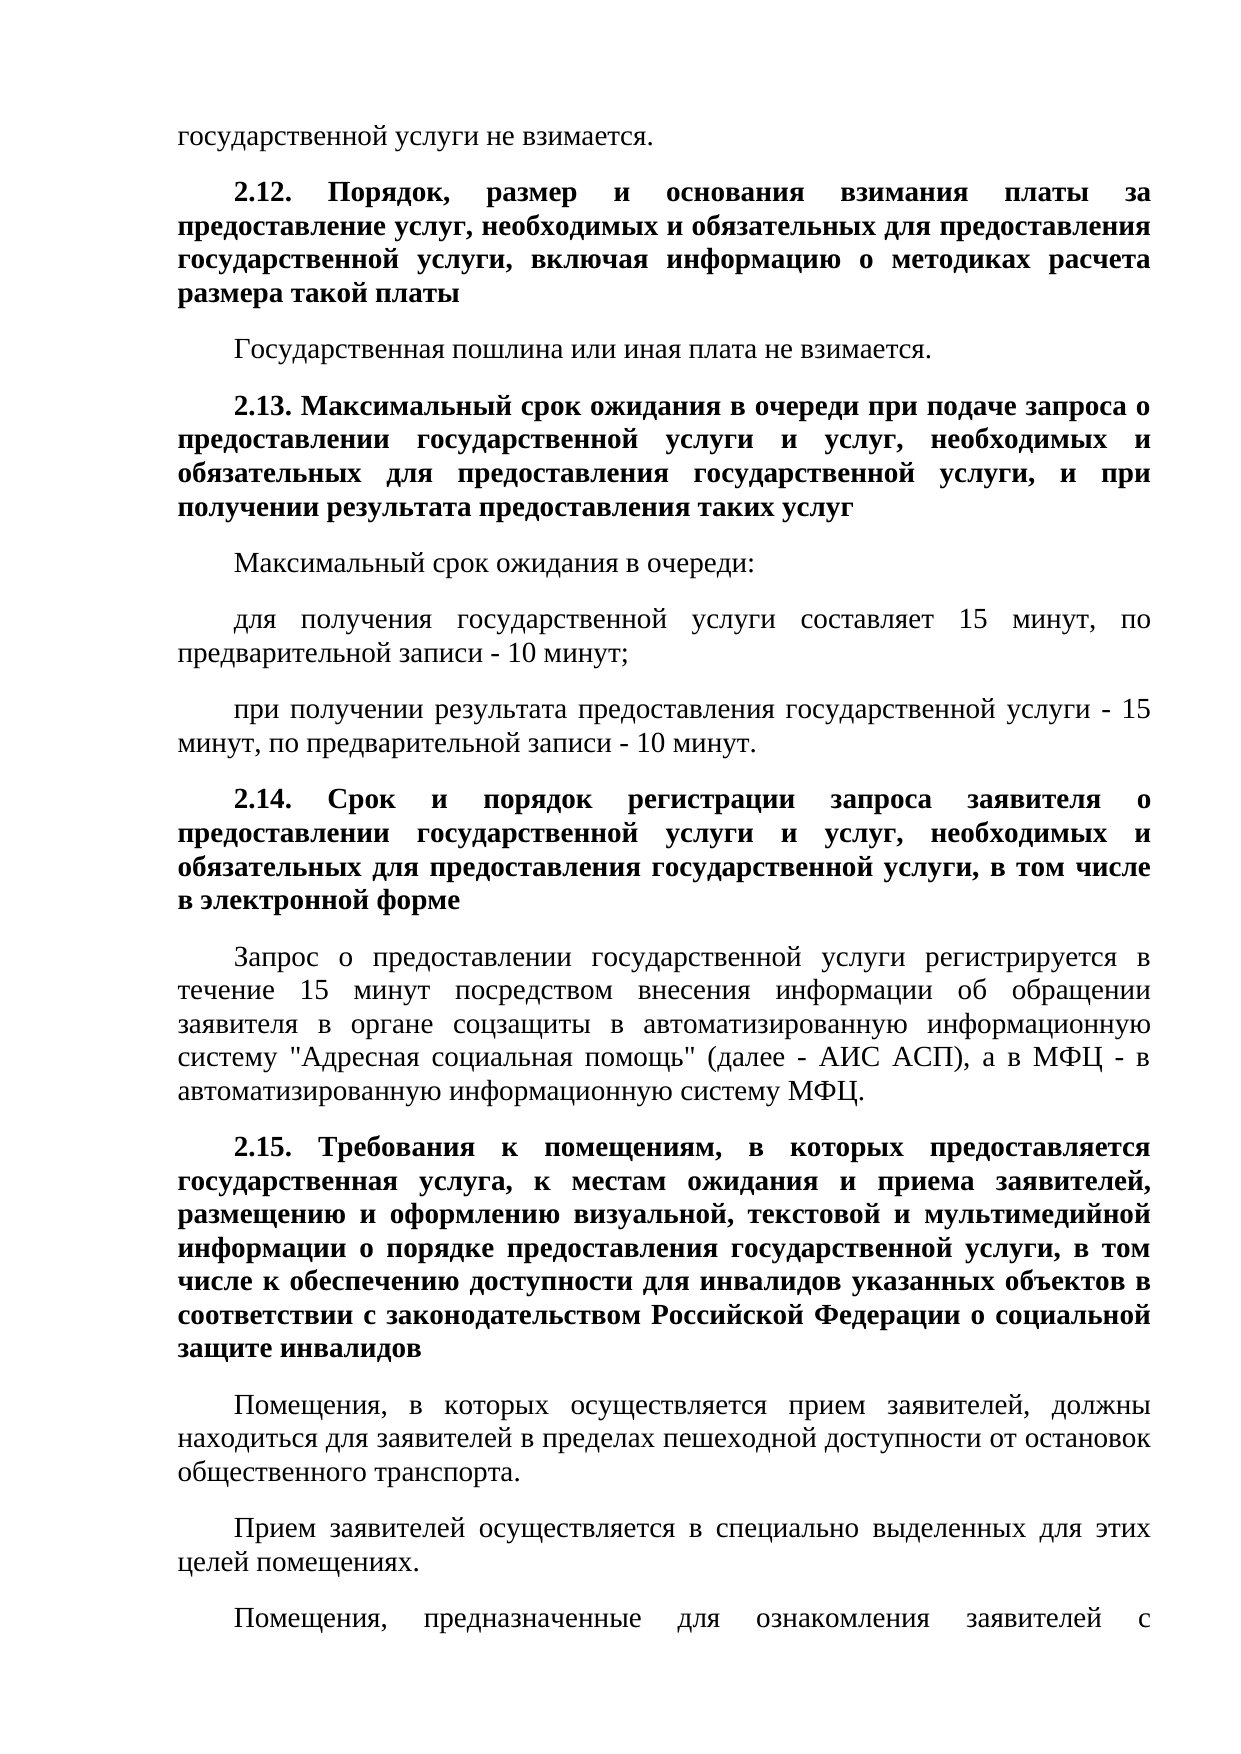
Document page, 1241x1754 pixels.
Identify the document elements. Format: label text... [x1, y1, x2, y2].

title 2.14. Срок и порядок регистрации запроса заявителя о предоставлении государственной услуги и услуг, необходимых и обязательных для предоставления государственной услуги, в том числе в электронной форме [177, 782, 1152, 916]
text Прием заявителей осуществляется в специально выделенных для этих целей помещениях. [177, 1511, 1152, 1578]
text Государственная пошлина или иная плата не взимается. [177, 332, 1152, 365]
text для получения государственной услуги составляет 15 минут, по предварительной записи - 10 минут; [177, 602, 1152, 669]
title 2.12. Порядок, размер и основания взимания платы за предоставление услуг, необходимых и обязательных для предоставления государственной услуги, включая информацию о методиках расчета размера такой платы [177, 174, 1152, 309]
title 2.15. Требования к помещениям, в которых предоставляется государственная услуга, к местам ожидания и приема заявителей, размещению и оформлению визуальной, текстовой и мультимедийной информации о порядке предоставления государственной услуги, в том числе к обеспечению доступности для инвалидов указанных объектов в соответствии с законодательством Российской Федерации о социальной защите инвалидов [177, 1129, 1152, 1364]
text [177, 1601, 1152, 1634]
text при получении результата предоставления государственной услуги - 15 минут, по предварительной записи - 10 минут. [177, 692, 1152, 759]
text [177, 118, 1152, 152]
text Запрос о предоставлении государственной услуги регистрируется в течение 15 минут посредством внесения информации об обращении заявителя в органе соцзащиты в автоматизированную информационную систему "Адресная социальная помощь" (далее - АИС АСП), а в МФЦ - в автоматизированную информационную систему МФЦ. [177, 939, 1152, 1106]
text Помещения, в которых осуществляется прием заявителей, должны находиться для заявителей в пределах пешеходной доступности от остановок общественного транспорта. [177, 1387, 1152, 1488]
title 2.13. Максимальный срок ожидания в очереди при подаче запроса о предоставлении государственной услуги и услуг, необходимых и обязательных для предоставления государственной услуги, и при получении результата предоставления таких услуг [177, 388, 1152, 522]
text Максимальный срок ожидания в очереди: [177, 545, 1152, 579]
